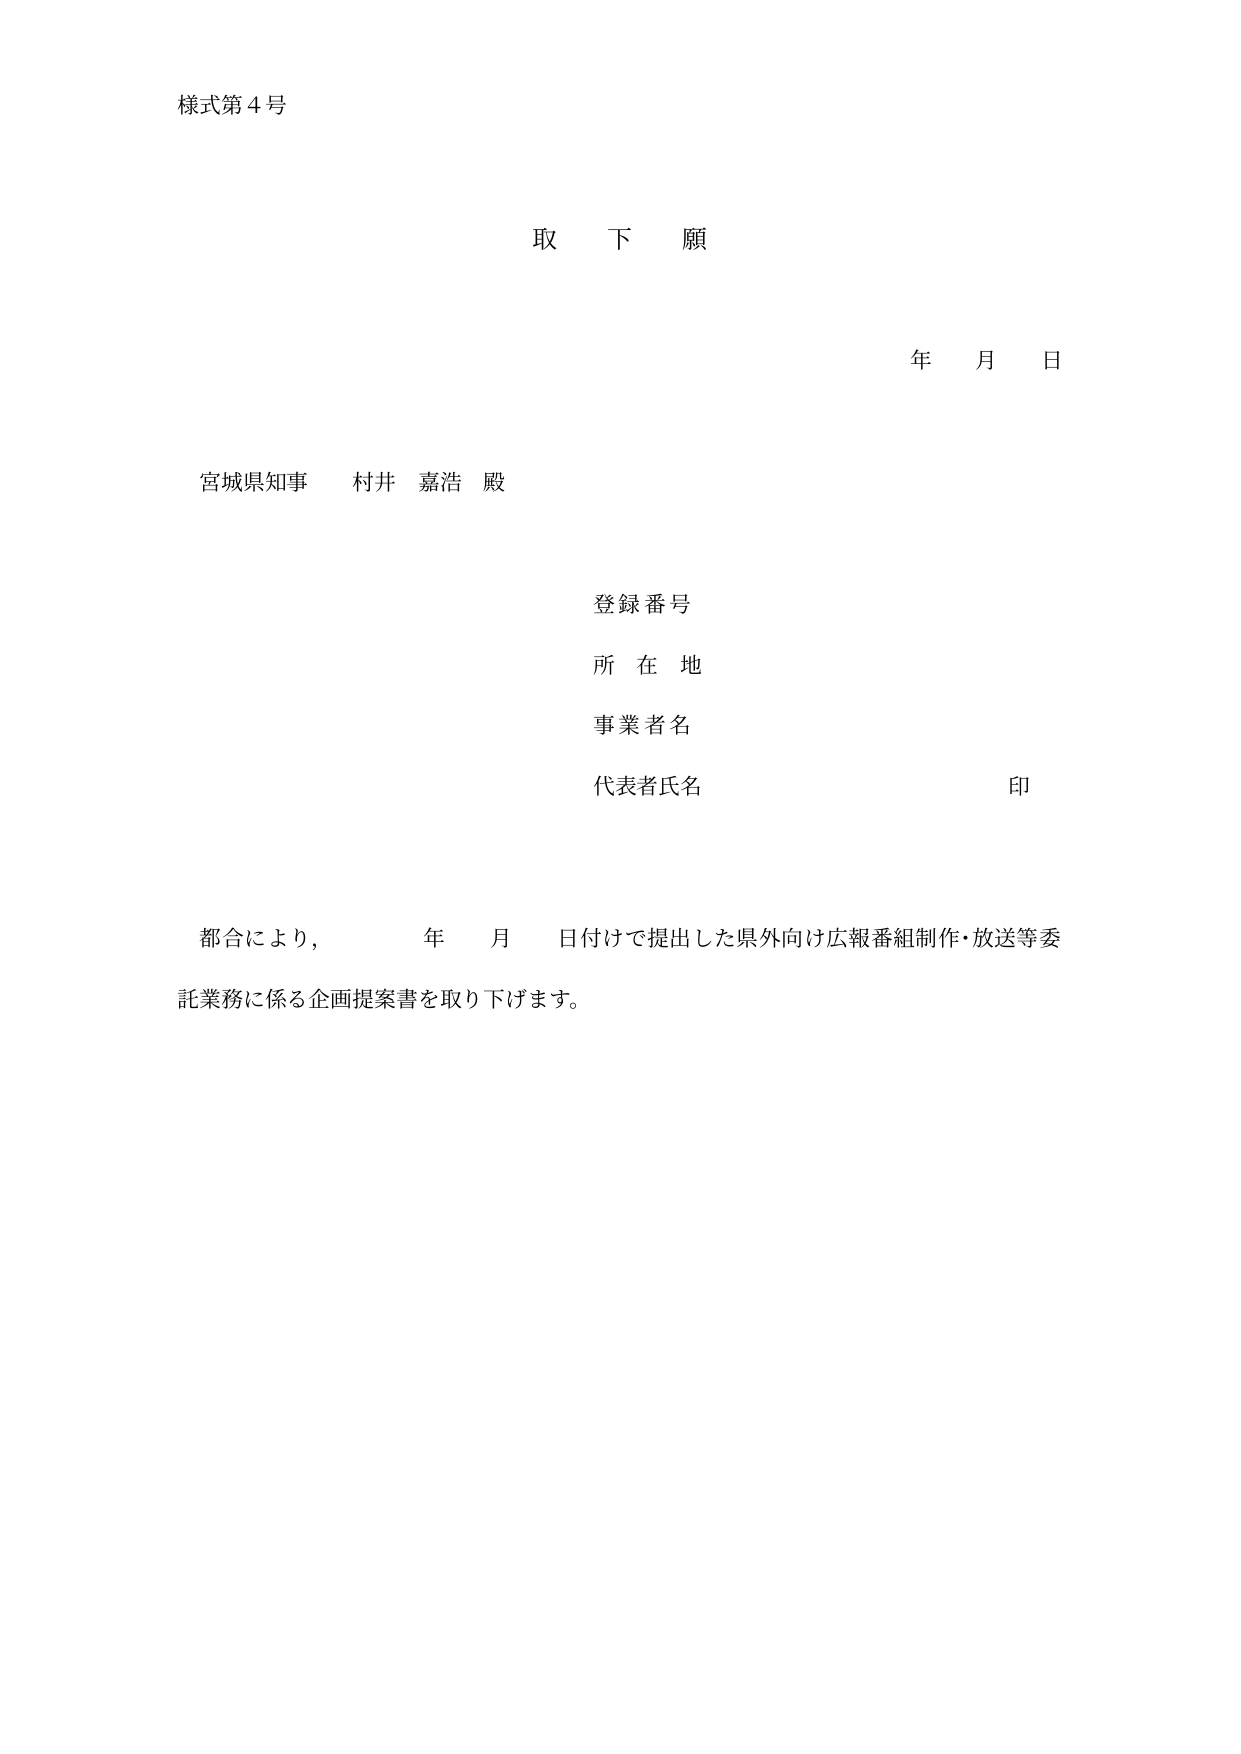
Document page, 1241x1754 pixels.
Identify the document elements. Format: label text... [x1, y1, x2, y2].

text 代表者氏名 印 [177, 755, 1063, 816]
text 所 在 地 [177, 633, 1063, 694]
text 年 月 日 [177, 329, 1063, 390]
text 都合により， 年 月 日付けで提出した県外向け広報番組制作･放送等委託業務に係る企画提案書を取り下げます。 [177, 907, 1063, 1029]
text 登録番号 [505, 572, 1063, 633]
text 取 下 願 [177, 207, 1063, 268]
text 事業者名 [505, 694, 1063, 755]
text 宮城県知事 村井 嘉浩 殿 [177, 451, 1063, 512]
